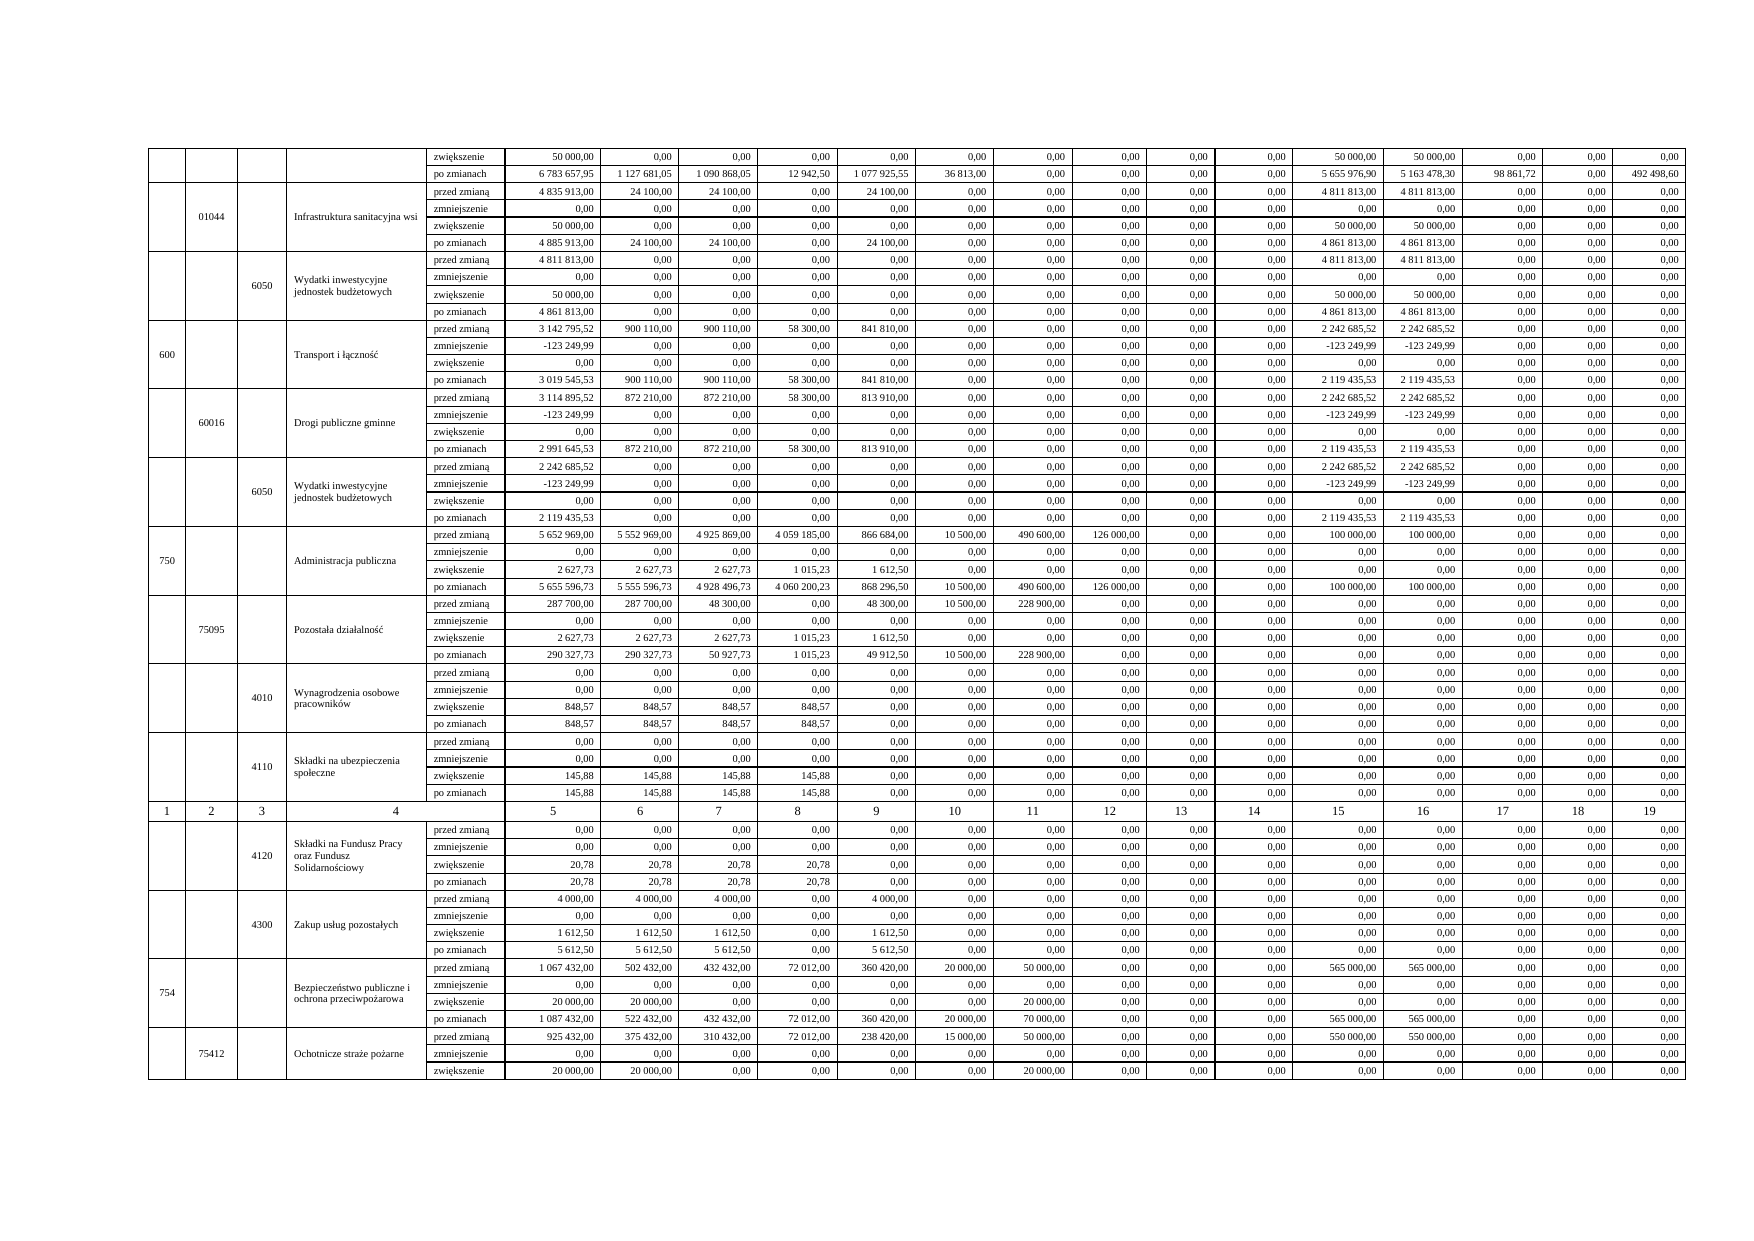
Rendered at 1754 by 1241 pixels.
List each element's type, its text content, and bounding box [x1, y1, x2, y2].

table_cell 0,00 [679, 510, 757, 526]
table_cell [149, 596, 185, 663]
table_cell 0,00 [994, 716, 1072, 732]
table_cell 0,00 [1073, 750, 1146, 766]
table_cell 0,00 [1543, 338, 1612, 354]
table_cell 0,00 [1463, 716, 1542, 732]
table_cell 01044 [186, 183, 237, 251]
table_cell 0,00 [758, 750, 837, 766]
table_cell 0,00 [1073, 856, 1146, 872]
table_cell 0,00 [1463, 1045, 1542, 1061]
table_cell 49 912,50 [838, 647, 915, 663]
table_cell 145,88 [601, 785, 678, 801]
table_cell 3 114 895,52 [506, 389, 600, 406]
table_cell 75412 [186, 1028, 237, 1079]
table_cell 0,00 [1613, 252, 1685, 268]
table_cell 0,00 [1293, 891, 1383, 907]
table_cell 0,00 [758, 613, 837, 629]
table_cell [186, 959, 237, 1027]
table_cell 0,00 [1216, 874, 1292, 889]
table_cell 0,00 [838, 664, 915, 681]
table_cell 2 991 645,53 [506, 441, 600, 457]
table_cell 14 [1216, 802, 1292, 821]
table_cell -123 249,99 [1384, 407, 1462, 423]
table_cell 0,00 [838, 874, 915, 889]
table_cell 24 100,00 [601, 235, 678, 251]
table_cell 0,00 [1073, 200, 1146, 216]
table_cell 0,00 [1147, 579, 1214, 594]
table_cell 0,00 [916, 252, 993, 268]
table_cell 48 300,00 [679, 596, 757, 612]
table_cell 0,00 [1543, 355, 1612, 371]
table_cell zwiększenie [427, 856, 504, 872]
table_cell zwiększenie [427, 355, 504, 371]
table_cell 0,00 [1463, 733, 1542, 749]
table_cell 0,00 [994, 441, 1072, 457]
table_cell 0,00 [601, 544, 678, 560]
table_cell 20,78 [601, 874, 678, 889]
table_cell 0,00 [1216, 839, 1292, 855]
table_cell 3 142 795,52 [506, 321, 600, 337]
table_cell 0,00 [1216, 994, 1292, 1010]
table_cell 0,00 [758, 493, 837, 509]
table_cell 0,00 [1543, 475, 1612, 491]
table_cell 0,00 [1613, 1045, 1685, 1061]
table_cell 0,00 [679, 286, 757, 302]
table_cell 0,00 [916, 304, 993, 319]
table_cell 2 [186, 802, 237, 821]
table_cell 0,00 [1073, 166, 1146, 182]
table_cell 0,00 [1384, 630, 1462, 646]
table_cell 0,00 [994, 269, 1072, 285]
table_cell 0,00 [1216, 1011, 1292, 1027]
table_cell 0,00 [1073, 286, 1146, 302]
table_cell 0,00 [1216, 321, 1292, 337]
table_cell 18 [1543, 802, 1612, 821]
table_cell 0,00 [1073, 218, 1146, 234]
table_cell zmniejszenie [427, 613, 504, 629]
table_cell 0,00 [1463, 959, 1542, 976]
table_cell 0,00 [1147, 874, 1214, 889]
table_cell 0,00 [1463, 424, 1542, 440]
table_cell 0,00 [601, 733, 678, 749]
table_cell po zmianach [427, 166, 504, 182]
table_cell 0,00 [1463, 544, 1542, 560]
table_cell 0,00 [1073, 183, 1146, 199]
table_cell 0,00 [1293, 768, 1383, 784]
table_cell 0,00 [1543, 166, 1612, 182]
table_cell 0,00 [1073, 647, 1146, 663]
table_cell 0,00 [679, 269, 757, 285]
table_cell zmniejszenie [427, 682, 504, 698]
table_cell 0,00 [758, 682, 837, 698]
table_cell 12 [1073, 802, 1146, 821]
table_cell 0,00 [1613, 925, 1685, 941]
table_cell 0,00 [916, 286, 993, 302]
table_cell 0,00 [1613, 527, 1685, 543]
table_cell 0,00 [679, 977, 757, 993]
table_cell 0,00 [1147, 1063, 1214, 1079]
table_cell 0,00 [679, 252, 757, 268]
table_cell [149, 183, 185, 251]
table_cell 0,00 [1613, 338, 1685, 354]
table_cell 0,00 [1613, 441, 1685, 457]
table_cell 2 627,73 [601, 561, 678, 577]
table_cell 0,00 [1463, 977, 1542, 993]
table_cell przed zmianą [427, 733, 504, 749]
table_cell 0,00 [1384, 925, 1462, 941]
table_cell 0,00 [994, 682, 1072, 698]
table_cell 0,00 [1216, 252, 1292, 268]
table_cell 0,00 [916, 891, 993, 907]
table_cell 0,00 [1384, 1063, 1462, 1079]
table_cell 0,00 [1147, 269, 1214, 285]
table_cell 565 000,00 [1384, 959, 1462, 976]
table_cell Pozostała działalność [287, 596, 426, 663]
table_cell Wynagrodzenia osobowe pracowników [287, 664, 426, 732]
table_cell 4 000,00 [679, 891, 757, 907]
table_cell po zmianach [427, 579, 504, 594]
table_cell 0,00 [1147, 407, 1214, 423]
table_cell 5 555 596,73 [601, 579, 678, 594]
table_cell 0,00 [838, 286, 915, 302]
table_cell 0,00 [1384, 942, 1462, 958]
table_cell 0,00 [1543, 424, 1612, 440]
table_cell 0,00 [1073, 355, 1146, 371]
table_cell 0,00 [1073, 544, 1146, 560]
table_cell 0,00 [758, 1063, 837, 1079]
table_cell 0,00 [916, 925, 993, 941]
table_cell 0,00 [1147, 183, 1214, 199]
table_cell 0,00 [1384, 544, 1462, 560]
table_cell -123 249,99 [1384, 338, 1462, 354]
table_cell 848,57 [758, 716, 837, 732]
table_cell 0,00 [1613, 733, 1685, 749]
table_cell 20 000,00 [994, 1063, 1072, 1079]
table_cell 0,00 [994, 785, 1072, 801]
table_cell zwiększenie [427, 630, 504, 646]
table_cell 0,00 [1216, 338, 1292, 354]
table_cell 24 100,00 [679, 183, 757, 199]
table_cell 0,00 [1216, 942, 1292, 958]
table_cell 0,00 [1613, 407, 1685, 423]
table_cell zmniejszenie [427, 269, 504, 285]
table_cell 0,00 [916, 856, 993, 872]
table_cell 0,00 [916, 942, 993, 958]
table_cell 900 110,00 [601, 321, 678, 337]
table_cell 848,57 [506, 716, 600, 732]
table_cell 432 432,00 [679, 1011, 757, 1027]
table_cell 0,00 [994, 372, 1072, 388]
table_cell 6 [601, 802, 678, 821]
table_cell 0,00 [1463, 891, 1542, 907]
table_cell 0,00 [994, 664, 1072, 681]
table_cell 0,00 [1384, 822, 1462, 838]
table_cell 0,00 [601, 613, 678, 629]
table_cell 0,00 [679, 750, 757, 766]
table_cell 0,00 [994, 235, 1072, 251]
table_cell 0,00 [1384, 839, 1462, 855]
table_cell 0,00 [916, 768, 993, 784]
table_cell 0,00 [1463, 682, 1542, 698]
table_cell 848,57 [506, 699, 600, 715]
table_cell 0,00 [838, 338, 915, 354]
table_cell 0,00 [1216, 372, 1292, 388]
table_cell 4 861 813,00 [506, 304, 600, 319]
table_cell 0,00 [1293, 561, 1383, 577]
table_cell po zmianach [427, 785, 504, 801]
table_cell 0,00 [1543, 149, 1612, 165]
table_cell 0,00 [601, 424, 678, 440]
table_cell 0,00 [916, 149, 993, 165]
table_cell 126 000,00 [1073, 527, 1146, 543]
table_cell 0,00 [1543, 1011, 1612, 1027]
table_cell 0,00 [1216, 785, 1292, 801]
table_cell 900 110,00 [679, 372, 757, 388]
table_cell 0,00 [1463, 750, 1542, 766]
table_cell 0,00 [1073, 596, 1146, 612]
table_cell 0,00 [838, 768, 915, 784]
table_cell [238, 389, 286, 457]
table_cell 0,00 [1384, 977, 1462, 993]
table_cell 0,00 [994, 407, 1072, 423]
table_cell przed zmianą [427, 891, 504, 907]
table_cell 0,00 [838, 908, 915, 924]
table_cell 0,00 [1613, 218, 1685, 234]
table_cell 0,00 [838, 493, 915, 509]
table_cell 0,00 [1293, 785, 1383, 801]
table_cell 0,00 [1543, 183, 1612, 199]
table_cell 0,00 [1463, 630, 1542, 646]
table_cell 20,78 [506, 874, 600, 889]
table_cell 0,00 [1543, 908, 1612, 924]
table_cell 20,78 [506, 856, 600, 872]
table_cell 813 910,00 [838, 441, 915, 457]
table_cell 287 700,00 [506, 596, 600, 612]
table_cell 0,00 [1147, 596, 1214, 612]
table_cell [186, 458, 237, 526]
table_cell 5 [506, 802, 600, 821]
table_cell przed zmianą [427, 664, 504, 681]
table_cell 0,00 [506, 424, 600, 440]
table_cell 0,00 [1463, 475, 1542, 491]
table_cell po zmianach [427, 510, 504, 526]
table_cell 0,00 [1463, 579, 1542, 594]
table_cell [238, 596, 286, 663]
table_cell 0,00 [1543, 630, 1612, 646]
table_cell 0,00 [1543, 200, 1612, 216]
table_cell 0,00 [916, 682, 993, 698]
table_cell 290 327,73 [601, 647, 678, 663]
table_cell 0,00 [1293, 822, 1383, 838]
table_cell 0,00 [758, 475, 837, 491]
table_cell 0,00 [1463, 596, 1542, 612]
table_cell 1 612,50 [506, 925, 600, 941]
table_cell 0,00 [1463, 321, 1542, 337]
table_cell 0,00 [1216, 527, 1292, 543]
table_cell przed zmianą [427, 596, 504, 612]
table_cell 0,00 [1384, 785, 1462, 801]
table_cell 20 000,00 [506, 1063, 600, 1079]
table_cell 0,00 [1463, 458, 1542, 474]
table_cell zmniejszenie [427, 200, 504, 216]
table_cell przed zmianą [427, 822, 504, 838]
table_cell 4 925 869,00 [679, 527, 757, 543]
table_cell 0,00 [1073, 389, 1146, 406]
table_cell Ochotnicze straże pożarne [287, 1028, 426, 1079]
table_cell 0,00 [916, 908, 993, 924]
table_cell 0,00 [601, 286, 678, 302]
table_cell 0,00 [1543, 269, 1612, 285]
table_cell 0,00 [601, 200, 678, 216]
table_cell 0,00 [1543, 874, 1612, 889]
table_cell 0,00 [1463, 252, 1542, 268]
table_cell 0,00 [758, 269, 837, 285]
table_cell 0,00 [1543, 613, 1612, 629]
table_cell 50 000,00 [1384, 286, 1462, 302]
table_cell 0,00 [1543, 389, 1612, 406]
table_cell 100 000,00 [1293, 579, 1383, 594]
table_cell 0,00 [758, 891, 837, 907]
table_cell -123 249,99 [1293, 475, 1383, 491]
table_cell 1 [149, 802, 185, 821]
table_cell 0,00 [1463, 200, 1542, 216]
table_cell 70 000,00 [994, 1011, 1072, 1027]
table_cell 0,00 [1147, 768, 1214, 784]
table_cell 0,00 [1147, 942, 1214, 958]
table_cell 925 432,00 [506, 1028, 600, 1044]
table_cell 0,00 [1293, 856, 1383, 872]
table_cell 4 861 813,00 [1293, 304, 1383, 319]
table_cell 9 [838, 802, 915, 821]
table_cell 0,00 [758, 510, 837, 526]
table_cell 490 600,00 [994, 579, 1072, 594]
table_cell 0,00 [1543, 218, 1612, 234]
table_cell 10 500,00 [916, 527, 993, 543]
table_cell 813 910,00 [838, 389, 915, 406]
table_cell 24 100,00 [838, 235, 915, 251]
table_cell 228 900,00 [994, 647, 1072, 663]
table_cell 0,00 [506, 493, 600, 509]
table_cell 4 000,00 [838, 891, 915, 907]
table_cell 0,00 [758, 994, 837, 1010]
table_cell 50 000,00 [506, 218, 600, 234]
table_cell 0,00 [1293, 1063, 1383, 1079]
table_cell 20 000,00 [916, 959, 993, 976]
table_cell 72 012,00 [758, 959, 837, 976]
table_cell 0,00 [1216, 389, 1292, 406]
table_cell po zmianach [427, 942, 504, 958]
table_cell zmniejszenie [427, 908, 504, 924]
table_cell 0,00 [1073, 1011, 1146, 1027]
table_cell 0,00 [1463, 1063, 1542, 1079]
table_cell 0,00 [916, 321, 993, 337]
table_cell 0,00 [1613, 355, 1685, 371]
table_cell 0,00 [1543, 822, 1612, 838]
table_cell 0,00 [758, 1045, 837, 1061]
table_cell 36 813,00 [916, 166, 993, 182]
table_cell 0,00 [1293, 994, 1383, 1010]
table_cell 0,00 [916, 183, 993, 199]
table_cell 5 652 969,00 [506, 527, 600, 543]
table_cell 0,00 [1293, 355, 1383, 371]
table_cell 0,00 [1216, 596, 1292, 612]
table_cell 841 810,00 [838, 372, 915, 388]
table_cell 0,00 [1613, 682, 1685, 698]
table_cell 0,00 [601, 664, 678, 681]
table_cell 0,00 [506, 822, 600, 838]
table_cell 0,00 [1147, 1045, 1214, 1061]
table_cell 4 060 200,23 [758, 579, 837, 594]
table_cell 0,00 [601, 149, 678, 165]
table_cell przed zmianą [427, 321, 504, 337]
table_cell 0,00 [1293, 424, 1383, 440]
table_cell 0,00 [1073, 252, 1146, 268]
table_cell 0,00 [838, 475, 915, 491]
table_cell 0,00 [1073, 994, 1146, 1010]
table_cell 2 242 685,52 [1293, 458, 1383, 474]
table_cell 0,00 [679, 994, 757, 1010]
table_cell 0,00 [1216, 768, 1292, 784]
table_cell 0,00 [1613, 1011, 1685, 1027]
table_cell 2 627,73 [679, 630, 757, 646]
table_cell 0,00 [1613, 839, 1685, 855]
table_cell 1 612,50 [679, 925, 757, 941]
table_cell 868 296,50 [838, 579, 915, 594]
table_cell 872 210,00 [679, 441, 757, 457]
table_cell 0,00 [679, 493, 757, 509]
table_cell 0,00 [1463, 785, 1542, 801]
table_cell 0,00 [1613, 561, 1685, 577]
table_cell 0,00 [1613, 891, 1685, 907]
table_cell 0,00 [601, 822, 678, 838]
table_cell 2 242 685,52 [1293, 321, 1383, 337]
table_cell 228 900,00 [994, 596, 1072, 612]
table_cell 0,00 [1293, 1045, 1383, 1061]
table_cell 565 000,00 [1293, 1011, 1383, 1027]
table_cell 0,00 [601, 475, 678, 491]
table_cell 0,00 [1216, 200, 1292, 216]
table_cell 0,00 [1613, 942, 1685, 958]
table_cell zwiększenie [427, 493, 504, 509]
table_cell 0,00 [1543, 768, 1612, 784]
table_cell 0,00 [994, 891, 1072, 907]
table_cell 0,00 [1073, 733, 1146, 749]
table_cell 0,00 [1384, 699, 1462, 715]
table_cell 0,00 [916, 424, 993, 440]
table_cell 0,00 [1216, 475, 1292, 491]
table_cell 0,00 [1147, 493, 1214, 509]
table_cell 0,00 [1293, 682, 1383, 698]
table_cell 0,00 [1073, 269, 1146, 285]
table_cell 4 928 496,73 [679, 579, 757, 594]
table_cell 0,00 [1543, 596, 1612, 612]
table_cell 0,00 [994, 321, 1072, 337]
table_cell [238, 321, 286, 388]
table_cell 72 012,00 [758, 1011, 837, 1027]
table_cell 0,00 [1543, 750, 1612, 766]
table_cell 0,00 [1147, 252, 1214, 268]
table_cell 0,00 [1147, 441, 1214, 457]
table_cell 0,00 [838, 544, 915, 560]
table_cell 10 500,00 [916, 579, 993, 594]
table_cell 0,00 [1543, 544, 1612, 560]
table_cell 20 000,00 [994, 994, 1072, 1010]
table_cell 2 119 435,53 [1293, 441, 1383, 457]
table_cell 60016 [186, 389, 237, 457]
table_cell 0,00 [1147, 925, 1214, 941]
table_cell 4 811 813,00 [1384, 252, 1462, 268]
table_cell 0,00 [1216, 407, 1292, 423]
table_cell zmniejszenie [427, 544, 504, 560]
table_cell 0,00 [1073, 925, 1146, 941]
table_cell 0,00 [916, 544, 993, 560]
table_cell 10 500,00 [916, 647, 993, 663]
table_cell 0,00 [601, 750, 678, 766]
table_cell 0,00 [1613, 389, 1685, 406]
table_cell 0,00 [838, 613, 915, 629]
table_cell 0,00 [1073, 613, 1146, 629]
table_cell 0,00 [1613, 321, 1685, 337]
table_cell 0,00 [1613, 1063, 1685, 1079]
table_cell 0,00 [1073, 475, 1146, 491]
table_cell 145,88 [601, 768, 678, 784]
table_cell 4 000,00 [506, 891, 600, 907]
table_cell 0,00 [1073, 768, 1146, 784]
table_cell 0,00 [1384, 733, 1462, 749]
table_cell 0,00 [1543, 682, 1612, 698]
table_cell 0,00 [1463, 304, 1542, 319]
table_cell 0,00 [679, 424, 757, 440]
table_cell Składki na Fundusz Pracy oraz Fundusz Solidarnościowy [287, 822, 426, 889]
table_cell 16 [1384, 802, 1462, 821]
table_cell 145,88 [679, 768, 757, 784]
table_cell 0,00 [994, 252, 1072, 268]
table_cell 10 500,00 [916, 596, 993, 612]
table_cell 0,00 [1543, 856, 1612, 872]
table_cell Transport i łączność [287, 321, 426, 388]
table_cell 0,00 [1613, 613, 1685, 629]
table_cell 432 432,00 [679, 959, 757, 976]
table_cell 872 210,00 [601, 389, 678, 406]
table_cell zmniejszenie [427, 338, 504, 354]
table_cell 0,00 [916, 874, 993, 889]
table_cell 0,00 [758, 839, 837, 855]
table_cell 841 810,00 [838, 321, 915, 337]
table_cell 4 811 813,00 [1293, 183, 1383, 199]
table_cell 0,00 [916, 389, 993, 406]
table_cell [186, 891, 237, 958]
table_cell 0,00 [1384, 200, 1462, 216]
table_cell Drogi publiczne gminne [287, 389, 426, 457]
table_cell 0,00 [1384, 874, 1462, 889]
table_cell 0,00 [838, 785, 915, 801]
table_cell 0,00 [1073, 959, 1146, 976]
table_cell 0,00 [758, 908, 837, 924]
table_cell 2 119 435,53 [1384, 510, 1462, 526]
table_cell 0,00 [758, 664, 837, 681]
table_cell 0,00 [1216, 269, 1292, 285]
table_cell 48 300,00 [838, 596, 915, 612]
table_cell 0,00 [1463, 664, 1542, 681]
table_cell 0,00 [838, 856, 915, 872]
table_cell 0,00 [916, 338, 993, 354]
table_cell 0,00 [1216, 149, 1292, 165]
table_cell 0,00 [1543, 441, 1612, 457]
table_cell 0,00 [1293, 874, 1383, 889]
table_cell 0,00 [1216, 286, 1292, 302]
table_cell 0,00 [758, 252, 837, 268]
table_cell 0,00 [994, 908, 1072, 924]
table_cell 0,00 [994, 200, 1072, 216]
table_cell 0,00 [994, 925, 1072, 941]
table_cell 0,00 [1384, 768, 1462, 784]
table_cell 0,00 [1463, 874, 1542, 889]
table_cell [186, 664, 237, 732]
table_cell 0,00 [1293, 699, 1383, 715]
table_cell 1 015,23 [758, 647, 837, 663]
table_cell 20,78 [601, 856, 678, 872]
table_cell 0,00 [1216, 304, 1292, 319]
table_cell 0,00 [1073, 372, 1146, 388]
table_cell przed zmianą [427, 389, 504, 406]
table_cell 0,00 [916, 994, 993, 1010]
table_cell 0,00 [758, 304, 837, 319]
table_cell zmniejszenie [427, 977, 504, 993]
table_cell 24 100,00 [601, 183, 678, 199]
table_cell 0,00 [1543, 977, 1612, 993]
table_cell 0,00 [1216, 699, 1292, 715]
table_cell 0,00 [1147, 389, 1214, 406]
table_cell 0,00 [1073, 321, 1146, 337]
table_cell 2 119 435,53 [506, 510, 600, 526]
table_cell 0,00 [1147, 321, 1214, 337]
table_cell 0,00 [1147, 338, 1214, 354]
table_cell 0,00 [601, 252, 678, 268]
table_cell 0,00 [1293, 839, 1383, 855]
table_cell 145,88 [506, 768, 600, 784]
table_cell 0,00 [1073, 822, 1146, 838]
table_cell 0,00 [1216, 856, 1292, 872]
table_cell 0,00 [1216, 1028, 1292, 1044]
table_cell 0,00 [1216, 544, 1292, 560]
table_cell 0,00 [1216, 183, 1292, 199]
table_cell 0,00 [601, 1045, 678, 1061]
table_cell 0,00 [1073, 785, 1146, 801]
table_cell 0,00 [1463, 355, 1542, 371]
table_cell [186, 321, 237, 388]
table_cell 0,00 [838, 977, 915, 993]
table_cell 0,00 [758, 424, 837, 440]
table_cell 5 612,50 [506, 942, 600, 958]
table_cell 4 059 185,00 [758, 527, 837, 543]
table_cell 565 000,00 [1384, 1011, 1462, 1027]
table_cell 0,00 [601, 839, 678, 855]
table_cell 0,00 [1073, 1028, 1146, 1044]
table_cell 145,88 [679, 785, 757, 801]
table_cell 50 000,00 [994, 959, 1072, 976]
table_cell 0,00 [1073, 874, 1146, 889]
table_cell 6050 [238, 252, 286, 319]
table_cell Zakup usług pozostałych [287, 891, 426, 958]
table_cell 0,00 [1463, 822, 1542, 838]
table_cell 0,00 [916, 407, 993, 423]
table_cell 0,00 [1613, 647, 1685, 663]
table_cell 8 [758, 802, 837, 821]
table_cell 20 000,00 [601, 994, 678, 1010]
table_cell zwiększenie [427, 561, 504, 577]
table_cell 0,00 [1073, 1063, 1146, 1079]
table_cell 0,00 [1073, 664, 1146, 681]
table_cell 0,00 [1147, 561, 1214, 577]
table_cell 0,00 [758, 235, 837, 251]
table_cell 0,00 [1613, 372, 1685, 388]
table_cell 0,00 [1147, 750, 1214, 766]
table_cell 900 110,00 [601, 372, 678, 388]
table_cell 0,00 [1463, 269, 1542, 285]
table_cell 13 [1147, 802, 1214, 821]
table_cell 50 000,00 [1293, 286, 1383, 302]
table_cell 0,00 [1613, 959, 1685, 976]
table_cell 0,00 [994, 338, 1072, 354]
table_cell 0,00 [1543, 372, 1612, 388]
table_cell 1 612,50 [838, 561, 915, 577]
table_cell [149, 664, 185, 732]
table_cell 0,00 [1463, 441, 1542, 457]
table_cell 0,00 [1147, 647, 1214, 663]
table_cell 4 811 813,00 [506, 252, 600, 268]
table_cell 0,00 [1543, 286, 1612, 302]
table_cell 0,00 [1613, 874, 1685, 889]
table_cell 1 612,50 [838, 925, 915, 941]
table_cell 0,00 [1147, 475, 1214, 491]
table_cell 0,00 [506, 200, 600, 216]
table_cell 0,00 [1073, 458, 1146, 474]
table_cell 0,00 [506, 355, 600, 371]
table_cell 0,00 [1613, 1028, 1685, 1044]
table_cell 20 000,00 [916, 1011, 993, 1027]
table_cell 0,00 [679, 682, 757, 698]
table_cell 0,00 [758, 733, 837, 749]
table_cell 5 612,50 [838, 942, 915, 958]
table_cell 2 627,73 [679, 561, 757, 577]
table_cell 0,00 [916, 750, 993, 766]
table_cell 0,00 [1384, 664, 1462, 681]
table_cell 0,00 [916, 716, 993, 732]
table_cell 5 552 969,00 [601, 527, 678, 543]
table_cell 4 885 913,00 [506, 235, 600, 251]
table_cell 0,00 [1216, 891, 1292, 907]
table_cell 0,00 [506, 682, 600, 698]
table_cell 100 000,00 [1384, 527, 1462, 543]
table_cell 0,00 [1293, 664, 1383, 681]
table_cell 0,00 [679, 822, 757, 838]
table_cell 565 000,00 [1293, 959, 1383, 976]
table_cell 0,00 [994, 874, 1072, 889]
table_cell 0,00 [916, 235, 993, 251]
table_cell Bezpieczeństwo publiczne i ochrona przeciwpożarowa [287, 959, 426, 1027]
table_cell 0,00 [838, 994, 915, 1010]
table_cell 0,00 [838, 822, 915, 838]
table_cell 0,00 [1613, 544, 1685, 560]
table_cell 0,00 [1216, 355, 1292, 371]
table_cell 0,00 [1293, 750, 1383, 766]
table_cell -123 249,99 [506, 407, 600, 423]
table_cell 0,00 [994, 149, 1072, 165]
table_cell 11 [994, 802, 1072, 821]
table_cell 0,00 [1384, 647, 1462, 663]
table_cell 1 077 925,55 [838, 166, 915, 182]
table_cell 4 835 913,00 [506, 183, 600, 199]
table_cell 0,00 [1613, 699, 1685, 715]
table_cell 0,00 [758, 596, 837, 612]
table_cell 0,00 [1613, 596, 1685, 612]
table_cell 0,00 [1543, 994, 1612, 1010]
table_cell 0,00 [1216, 925, 1292, 941]
table_cell 0,00 [1613, 269, 1685, 285]
table_cell 0,00 [1293, 716, 1383, 732]
table_cell 0,00 [838, 200, 915, 216]
table_cell 0,00 [758, 407, 837, 423]
table_cell 522 432,00 [601, 1011, 678, 1027]
table_cell 0,00 [994, 304, 1072, 319]
table_cell 0,00 [758, 355, 837, 371]
table_cell 0,00 [1073, 630, 1146, 646]
table_cell 4 861 813,00 [1384, 235, 1462, 251]
table_cell 0,00 [1147, 424, 1214, 440]
table_cell 0,00 [916, 561, 993, 577]
table_cell 0,00 [1216, 908, 1292, 924]
table_cell 0,00 [994, 458, 1072, 474]
table_cell 0,00 [994, 166, 1072, 182]
table_cell 0,00 [1613, 304, 1685, 319]
table_cell 0,00 [994, 733, 1072, 749]
table_cell 19 [1613, 802, 1685, 821]
table_cell 0,00 [1073, 561, 1146, 577]
table_cell 0,00 [1216, 613, 1292, 629]
table_cell 0,00 [1543, 942, 1612, 958]
table_cell 600 [149, 321, 185, 388]
table_cell 2 242 685,52 [1293, 389, 1383, 406]
table_cell 0,00 [916, 699, 993, 715]
table_cell 58 300,00 [758, 372, 837, 388]
table_cell 0,00 [1463, 510, 1542, 526]
table_cell 0,00 [1463, 1011, 1542, 1027]
table_cell 0,00 [916, 977, 993, 993]
table_cell 0,00 [1293, 925, 1383, 941]
table_cell 126 000,00 [1073, 579, 1146, 594]
table_cell 20,78 [679, 874, 757, 889]
table_cell 0,00 [838, 149, 915, 165]
table_cell 50 000,00 [994, 1028, 1072, 1044]
table_cell 0,00 [1147, 286, 1214, 302]
table_cell 0,00 [679, 733, 757, 749]
table_cell po zmianach [427, 235, 504, 251]
table_cell 0,00 [1147, 699, 1214, 715]
table_cell 0,00 [1463, 839, 1542, 855]
table_cell 0,00 [1216, 424, 1292, 440]
table_cell 0,00 [1293, 733, 1383, 749]
table_cell 0,00 [1384, 856, 1462, 872]
table_cell 0,00 [1613, 630, 1685, 646]
table_cell 0,00 [1073, 977, 1146, 993]
table_cell 0,00 [506, 908, 600, 924]
table_cell 4120 [238, 822, 286, 889]
table_cell Składki na ubezpieczenia społeczne [287, 733, 426, 801]
table_cell 0,00 [916, 613, 993, 629]
table_cell 0,00 [916, 355, 993, 371]
table_cell 0,00 [1543, 527, 1612, 543]
table_cell 0,00 [1293, 269, 1383, 285]
table_cell 0,00 [994, 750, 1072, 766]
table_cell -123 249,99 [1293, 407, 1383, 423]
table_cell 0,00 [679, 407, 757, 423]
table_cell [149, 1028, 185, 1079]
table_cell 0,00 [758, 942, 837, 958]
table_cell 145,88 [758, 768, 837, 784]
table_cell 0,00 [916, 269, 993, 285]
table_cell 0,00 [1543, 716, 1612, 732]
table_cell 0,00 [1613, 149, 1685, 165]
table_cell 4010 [238, 664, 286, 732]
table_cell 0,00 [838, 252, 915, 268]
table_cell 0,00 [1216, 235, 1292, 251]
table_cell 6 783 657,95 [506, 166, 600, 182]
table_cell 0,00 [1216, 822, 1292, 838]
table_cell -123 249,99 [506, 338, 600, 354]
table_cell 0,00 [1384, 424, 1462, 440]
table_cell 0,00 [1543, 407, 1612, 423]
table_cell 0,00 [758, 218, 837, 234]
table_cell 0,00 [1613, 856, 1685, 872]
table_cell 0,00 [1613, 458, 1685, 474]
table_cell 0,00 [1147, 856, 1214, 872]
table_cell 490 600,00 [994, 527, 1072, 543]
table_cell 0,00 [1216, 647, 1292, 663]
table_cell 0,00 [758, 925, 837, 941]
table_cell 1 090 868,05 [679, 166, 757, 182]
table_cell 0,00 [1147, 908, 1214, 924]
table_cell 0,00 [1073, 942, 1146, 958]
table_cell 0,00 [1463, 493, 1542, 509]
table_cell zwiększenie [427, 768, 504, 784]
table_cell 0,00 [1384, 269, 1462, 285]
table_cell -123 249,99 [506, 475, 600, 491]
table_cell 0,00 [758, 200, 837, 216]
table_cell 0,00 [679, 1063, 757, 1079]
table_cell 0,00 [506, 544, 600, 560]
table_cell 0,00 [1216, 441, 1292, 457]
table_cell 0,00 [1384, 561, 1462, 577]
table_cell 1 067 432,00 [506, 959, 600, 976]
table_cell 0,00 [1613, 510, 1685, 526]
table_cell 0,00 [1613, 750, 1685, 766]
table_cell 0,00 [1463, 699, 1542, 715]
table_cell 0,00 [994, 839, 1072, 855]
table_cell 0,00 [994, 286, 1072, 302]
table_cell 550 000,00 [1384, 1028, 1462, 1044]
table_cell Wydatki inwestycyjne jednostek budżetowych [287, 458, 426, 526]
table_cell 0,00 [601, 908, 678, 924]
table_cell 0,00 [994, 630, 1072, 646]
table_cell 0,00 [679, 338, 757, 354]
table_cell 0,00 [994, 510, 1072, 526]
table_cell 0,00 [994, 856, 1072, 872]
table_cell 0,00 [1463, 647, 1542, 663]
table_cell 0,00 [1293, 942, 1383, 958]
table_cell 0,00 [994, 977, 1072, 993]
table_cell 0,00 [1463, 908, 1542, 924]
table_cell 0,00 [679, 544, 757, 560]
table_cell 0,00 [1463, 372, 1542, 388]
table_cell 0,00 [1073, 510, 1146, 526]
table_cell 0,00 [1613, 716, 1685, 732]
table_cell 0,00 [758, 338, 837, 354]
table_cell 0,00 [1147, 891, 1214, 907]
table_cell [149, 458, 185, 526]
table_cell 0,00 [601, 304, 678, 319]
table_cell 0,00 [838, 218, 915, 234]
table_cell 0,00 [1543, 959, 1612, 976]
table_cell 0,00 [1613, 785, 1685, 801]
table_cell 12 942,50 [758, 166, 837, 182]
table_cell 0,00 [1613, 908, 1685, 924]
table_cell 0,00 [758, 286, 837, 302]
table_cell zwiększenie [427, 1063, 504, 1079]
table_cell 0,00 [601, 269, 678, 285]
table_cell 0,00 [1147, 166, 1214, 182]
table_cell 15 000,00 [916, 1028, 993, 1044]
table_cell po zmianach [427, 372, 504, 388]
table_cell 0,00 [994, 699, 1072, 715]
table_cell 0,00 [994, 561, 1072, 577]
table_cell 0,00 [758, 149, 837, 165]
table_cell 0,00 [679, 355, 757, 371]
table_cell zmniejszenie [427, 407, 504, 423]
table_cell 0,00 [1463, 407, 1542, 423]
table_cell 848,57 [758, 699, 837, 715]
table_cell 5 655 976,90 [1293, 166, 1383, 182]
table_cell 0,00 [916, 630, 993, 646]
table_cell 0,00 [1463, 183, 1542, 199]
table_cell 0,00 [1543, 561, 1612, 577]
table_cell 872 210,00 [679, 389, 757, 406]
table_cell 0,00 [994, 355, 1072, 371]
table_cell 0,00 [601, 407, 678, 423]
table_cell 2 119 435,53 [1293, 372, 1383, 388]
table_cell 0,00 [506, 613, 600, 629]
table_cell zwiększenie [427, 994, 504, 1010]
table_cell 0,00 [1073, 1045, 1146, 1061]
table_cell 24 100,00 [838, 183, 915, 199]
table_cell 0,00 [1613, 664, 1685, 681]
table_cell 4 861 813,00 [1293, 235, 1383, 251]
table_cell 0,00 [601, 355, 678, 371]
table_cell 0,00 [679, 475, 757, 491]
table_cell 0,00 [1463, 389, 1542, 406]
table_cell 2 242 685,52 [1384, 458, 1462, 474]
table_cell 0,00 [1613, 235, 1685, 251]
table_cell 0,00 [1147, 235, 1214, 251]
table_cell 0,00 [1147, 1028, 1214, 1044]
table_cell 50 000,00 [506, 149, 600, 165]
table_cell 0,00 [1543, 785, 1612, 801]
table_cell [186, 527, 237, 594]
table_cell 0,00 [1147, 613, 1214, 629]
table_cell 0,00 [1216, 1063, 1292, 1079]
table_cell 0,00 [994, 942, 1072, 958]
table_cell 0,00 [916, 839, 993, 855]
table_cell 0,00 [1216, 1045, 1292, 1061]
table_cell 0,00 [1216, 630, 1292, 646]
table_cell 0,00 [1384, 596, 1462, 612]
table_cell 0,00 [1463, 925, 1542, 941]
table_cell 0,00 [1073, 716, 1146, 732]
table_cell 0,00 [1613, 200, 1685, 216]
table_cell 6050 [238, 458, 286, 526]
table_cell 0,00 [916, 200, 993, 216]
table_cell 3 019 545,53 [506, 372, 600, 388]
table_cell 0,00 [679, 664, 757, 681]
table_cell 0,00 [838, 269, 915, 285]
table_cell po zmianach [427, 441, 504, 457]
table_cell 0,00 [506, 269, 600, 285]
table_cell 5 612,50 [601, 942, 678, 958]
table_cell 2 627,73 [506, 561, 600, 577]
table_cell 0,00 [916, 785, 993, 801]
table_cell 0,00 [916, 458, 993, 474]
table_cell 0,00 [916, 1045, 993, 1061]
table_cell 0,00 [1463, 613, 1542, 629]
table_cell 0,00 [1147, 785, 1214, 801]
table_cell 0,00 [1216, 218, 1292, 234]
table_cell 0,00 [1543, 891, 1612, 907]
table_cell 0,00 [1073, 338, 1146, 354]
table_cell 0,00 [679, 218, 757, 234]
table_cell 0,00 [1147, 544, 1214, 560]
table_cell 0,00 [838, 355, 915, 371]
table_cell 0,00 [1384, 994, 1462, 1010]
table_cell 492 498,60 [1613, 166, 1685, 182]
table_cell 0,00 [1463, 561, 1542, 577]
table_cell 2 627,73 [601, 630, 678, 646]
table_cell [149, 389, 185, 457]
table_cell 0,00 [1463, 994, 1542, 1010]
table_cell 0,00 [1543, 510, 1612, 526]
table_cell 17 [1463, 802, 1542, 821]
table_cell 0,00 [994, 544, 1072, 560]
table_cell 0,00 [1384, 1045, 1462, 1061]
table_cell 0,00 [838, 1045, 915, 1061]
table_cell 848,57 [679, 716, 757, 732]
table_cell 0,00 [1384, 355, 1462, 371]
table_cell 0,00 [1613, 475, 1685, 491]
table_cell [149, 252, 185, 319]
table_cell 0,00 [1073, 908, 1146, 924]
table_cell zmniejszenie [427, 750, 504, 766]
table_cell 0,00 [1147, 682, 1214, 698]
table_cell 0,00 [994, 1045, 1072, 1061]
table_cell 0,00 [1216, 458, 1292, 474]
table_cell przed zmianą [427, 183, 504, 199]
table_cell [238, 527, 286, 594]
table_cell 0,00 [1384, 682, 1462, 698]
table_cell 0,00 [1216, 579, 1292, 594]
table_cell 0,00 [1147, 372, 1214, 388]
table_cell 0,00 [838, 407, 915, 423]
table_cell 0,00 [1147, 355, 1214, 371]
table_cell 0,00 [916, 822, 993, 838]
table_cell 0,00 [1543, 321, 1612, 337]
table_cell 0,00 [1073, 699, 1146, 715]
table_cell 4 [287, 802, 504, 821]
table_cell 502 432,00 [601, 959, 678, 976]
table_cell Infrastruktura sanitacyjna wsi [287, 183, 426, 251]
table_cell 848,57 [601, 716, 678, 732]
table_cell 58 300,00 [758, 321, 837, 337]
table_cell po zmianach [427, 874, 504, 889]
table_cell [186, 733, 237, 801]
table_cell zmniejszenie [427, 839, 504, 855]
table_cell 2 242 685,52 [1384, 321, 1462, 337]
table_cell 0,00 [1147, 733, 1214, 749]
table_cell 866 684,00 [838, 527, 915, 543]
table_cell 0,00 [838, 682, 915, 698]
table_cell 754 [149, 959, 185, 1027]
table_cell 0,00 [916, 1063, 993, 1079]
table_cell 0,00 [1463, 768, 1542, 784]
table_cell 0,00 [1216, 493, 1292, 509]
table_cell [149, 822, 185, 889]
table_cell 0,00 [1463, 149, 1542, 165]
table_cell [149, 891, 185, 958]
table_cell 0,00 [916, 475, 993, 491]
table_cell 0,00 [1463, 286, 1542, 302]
table_cell 0,00 [1073, 493, 1146, 509]
table_cell 0,00 [758, 977, 837, 993]
table_cell 0,00 [1613, 424, 1685, 440]
table_cell 360 420,00 [838, 959, 915, 976]
table_cell 0,00 [1073, 149, 1146, 165]
table_cell 50 000,00 [1293, 218, 1383, 234]
table_cell 0,00 [1543, 252, 1612, 268]
table_cell 4 811 813,00 [1384, 183, 1462, 199]
table_cell zwiększenie [427, 149, 504, 165]
table_cell 0,00 [601, 338, 678, 354]
table_cell 100 000,00 [1293, 527, 1383, 543]
table_cell zwiększenie [427, 424, 504, 440]
table_cell 0,00 [1073, 682, 1146, 698]
table_cell 0,00 [1147, 977, 1214, 993]
table_cell 0,00 [1463, 235, 1542, 251]
table_cell 1 015,23 [758, 561, 837, 577]
table_cell 75095 [186, 596, 237, 663]
table_cell 58 300,00 [758, 389, 837, 406]
table_cell 0,00 [758, 183, 837, 199]
table_cell 0,00 [1543, 304, 1612, 319]
table_cell 0,00 [1293, 630, 1383, 646]
table_cell 20,78 [679, 856, 757, 872]
table_cell 0,00 [1463, 1028, 1542, 1044]
table_cell 0,00 [1073, 304, 1146, 319]
table_cell 0,00 [1543, 1063, 1612, 1079]
table_cell 0,00 [1147, 527, 1214, 543]
table_cell 0,00 [838, 733, 915, 749]
table_cell 0,00 [1384, 891, 1462, 907]
table_cell 0,00 [1147, 304, 1214, 319]
table_cell 72 012,00 [758, 1028, 837, 1044]
table_cell 0,00 [1384, 716, 1462, 732]
table_cell 0,00 [758, 544, 837, 560]
table_cell 0,00 [1543, 579, 1612, 594]
table_cell 0,00 [601, 977, 678, 993]
table_cell 0,00 [1216, 750, 1292, 766]
table_cell 0,00 [1216, 733, 1292, 749]
table_cell 0,00 [994, 389, 1072, 406]
table_cell -123 249,99 [1384, 475, 1462, 491]
table_cell 1 087 432,00 [506, 1011, 600, 1027]
table_cell 550 000,00 [1293, 1028, 1383, 1044]
table_cell 287 700,00 [601, 596, 678, 612]
table_cell 0,00 [1293, 200, 1383, 216]
table_cell 0,00 [1613, 822, 1685, 838]
table_cell przed zmianą [427, 1028, 504, 1044]
table_cell 0,00 [1613, 579, 1685, 594]
table_cell 0,00 [1463, 338, 1542, 354]
table_cell 7 [679, 802, 757, 821]
table_cell 3 [238, 802, 286, 821]
table_cell 0,00 [1543, 1028, 1612, 1044]
table_cell 0,00 [1543, 664, 1612, 681]
table_cell 0,00 [601, 493, 678, 509]
table_cell -123 249,99 [1293, 338, 1383, 354]
table_cell 0,00 [838, 1063, 915, 1079]
table_cell 0,00 [1293, 613, 1383, 629]
table_cell 0,00 [1543, 839, 1612, 855]
table_cell 50 000,00 [506, 286, 600, 302]
table_cell 0,00 [601, 510, 678, 526]
table_cell 0,00 [1384, 493, 1462, 509]
table_cell przed zmianą [427, 959, 504, 976]
table_cell 0,00 [1073, 441, 1146, 457]
table_cell po zmianach [427, 1011, 504, 1027]
table_cell 0,00 [1543, 699, 1612, 715]
table_cell 50 927,73 [679, 647, 757, 663]
table_cell zwiększenie [427, 286, 504, 302]
table_cell 20,78 [758, 856, 837, 872]
table_cell 0,00 [1147, 822, 1214, 838]
table_cell 0,00 [758, 458, 837, 474]
table_cell 0,00 [1216, 977, 1292, 993]
table_cell 0,00 [679, 149, 757, 165]
table_cell 0,00 [1216, 959, 1292, 976]
table_cell 0,00 [1147, 1011, 1214, 1027]
table_cell 0,00 [994, 493, 1072, 509]
table_cell 4110 [238, 733, 286, 801]
table_cell 4300 [238, 891, 286, 958]
table_cell 0,00 [758, 822, 837, 838]
table_cell 0,00 [838, 304, 915, 319]
table_cell przed zmianą [427, 527, 504, 543]
table_cell 15 [1293, 802, 1383, 821]
table_cell 0,00 [838, 510, 915, 526]
table_cell 20 000,00 [601, 1063, 678, 1079]
table_cell 0,00 [1463, 856, 1542, 872]
table_cell 4 811 813,00 [1293, 252, 1383, 268]
table_cell 0,00 [506, 977, 600, 993]
table_cell 2 119 435,53 [1384, 372, 1462, 388]
table_cell 0,00 [1613, 286, 1685, 302]
table_cell [149, 733, 185, 801]
table_cell 0,00 [1543, 493, 1612, 509]
table_cell po zmianach [427, 716, 504, 732]
table_cell 0,00 [1613, 994, 1685, 1010]
table_cell 0,00 [679, 613, 757, 629]
table_cell 0,00 [838, 699, 915, 715]
table_cell 1 612,50 [838, 630, 915, 646]
table_cell 0,00 [1216, 510, 1292, 526]
table_cell 0,00 [838, 750, 915, 766]
table_cell 0,00 [1216, 561, 1292, 577]
table_cell 145,88 [758, 785, 837, 801]
table_cell 20 000,00 [506, 994, 600, 1010]
table_cell 0,00 [994, 768, 1072, 784]
table_cell 0,00 [1147, 200, 1214, 216]
table_cell 0,00 [916, 733, 993, 749]
table_cell 0,00 [994, 475, 1072, 491]
table_cell 750 [149, 527, 185, 594]
table_cell 0,00 [1384, 750, 1462, 766]
table_cell 5 612,50 [679, 942, 757, 958]
table_cell 0,00 [1073, 424, 1146, 440]
table_cell 50 000,00 [1384, 149, 1462, 165]
table_cell 0,00 [1216, 716, 1292, 732]
table_cell 0,00 [506, 750, 600, 766]
table_cell 0,00 [1613, 183, 1685, 199]
table_cell 0,00 [916, 493, 993, 509]
table_cell 4 000,00 [601, 891, 678, 907]
table_cell 375 432,00 [601, 1028, 678, 1044]
table_cell zmniejszenie [427, 475, 504, 491]
table_cell 0,00 [1073, 891, 1146, 907]
table_cell Wydatki inwestycyjne jednostek budżetowych [287, 252, 426, 319]
table_cell 0,00 [1293, 647, 1383, 663]
table_cell [238, 183, 286, 251]
table_cell 0,00 [1293, 544, 1383, 560]
table_cell 1 127 681,05 [601, 166, 678, 182]
table_cell 0,00 [506, 839, 600, 855]
table_cell po zmianach [427, 647, 504, 663]
table_cell 0,00 [1216, 682, 1292, 698]
table_cell 0,00 [1293, 908, 1383, 924]
table_cell 290 327,73 [506, 647, 600, 663]
table_cell zwiększenie [427, 218, 504, 234]
table_cell 0,00 [1463, 942, 1542, 958]
table_cell Administracja publiczna [287, 527, 426, 594]
table_cell [186, 252, 237, 319]
table_cell 0,00 [916, 441, 993, 457]
table_cell 0,00 [1463, 218, 1542, 234]
table_cell 0,00 [601, 218, 678, 234]
table_cell 872 210,00 [601, 441, 678, 457]
table_cell 360 420,00 [838, 1011, 915, 1027]
table_cell 0,00 [601, 458, 678, 474]
table_cell 0,00 [1613, 768, 1685, 784]
table_cell 0,00 [916, 664, 993, 681]
table_cell 0,00 [506, 733, 600, 749]
table_cell 0,00 [1147, 218, 1214, 234]
table_cell 0,00 [1293, 596, 1383, 612]
table_cell 0,00 [679, 839, 757, 855]
table_cell 0,00 [1543, 647, 1612, 663]
table_cell 0,00 [1147, 630, 1214, 646]
table_cell 0,00 [1073, 407, 1146, 423]
table_cell 0,00 [1147, 839, 1214, 855]
table_cell 0,00 [1147, 994, 1214, 1010]
table_cell 4 861 813,00 [1384, 304, 1462, 319]
table_cell 0,00 [838, 716, 915, 732]
table_cell 848,57 [601, 699, 678, 715]
table_cell 10 [916, 802, 993, 821]
table_cell 0,00 [994, 183, 1072, 199]
table_cell 24 100,00 [679, 235, 757, 251]
table_cell 0,00 [679, 200, 757, 216]
table_cell 0,00 [601, 682, 678, 698]
table_cell 0,00 [994, 424, 1072, 440]
table_cell 0,00 [1293, 493, 1383, 509]
table_cell 0,00 [506, 1045, 600, 1061]
table_cell 2 119 435,53 [1384, 441, 1462, 457]
table_cell 0,00 [506, 664, 600, 681]
table_cell 0,00 [1613, 493, 1685, 509]
table_cell 50 000,00 [1384, 218, 1462, 234]
table_cell 0,00 [1147, 664, 1214, 681]
table_cell 2 242 685,52 [506, 458, 600, 474]
table_cell 98 861,72 [1463, 166, 1542, 182]
table_cell 0,00 [679, 304, 757, 319]
table_cell 0,00 [1384, 908, 1462, 924]
table_cell 0,00 [1147, 149, 1214, 165]
table_cell 1 015,23 [758, 630, 837, 646]
table_cell 0,00 [1543, 925, 1612, 941]
table_cell 0,00 [1543, 733, 1612, 749]
table_cell 0,00 [1073, 839, 1146, 855]
table_cell przed zmianą [427, 458, 504, 474]
table_cell 0,00 [1147, 959, 1214, 976]
table_cell 0,00 [1543, 458, 1612, 474]
table_cell [238, 959, 286, 1027]
table_cell 2 242 685,52 [1384, 389, 1462, 406]
table_cell zwiększenie [427, 699, 504, 715]
table_cell 0,00 [1147, 458, 1214, 474]
table_cell 0,00 [916, 510, 993, 526]
table_cell 310 432,00 [679, 1028, 757, 1044]
table_cell 0,00 [679, 458, 757, 474]
table_cell 58 300,00 [758, 441, 837, 457]
table_cell 100 000,00 [1384, 579, 1462, 594]
table_cell 5 655 596,73 [506, 579, 600, 594]
table_cell 0,00 [1216, 664, 1292, 681]
table_cell 20,78 [758, 874, 837, 889]
table_cell 0,00 [1384, 613, 1462, 629]
table_cell 0,00 [1543, 235, 1612, 251]
table_cell 5 163 478,30 [1384, 166, 1462, 182]
table_cell 2 627,73 [506, 630, 600, 646]
table_cell [238, 1028, 286, 1079]
table_cell 0,00 [994, 822, 1072, 838]
table_cell [186, 822, 237, 889]
table_cell zmniejszenie [427, 1045, 504, 1061]
table_cell 0,00 [916, 372, 993, 388]
table_cell 848,57 [679, 699, 757, 715]
table_cell 0,00 [838, 458, 915, 474]
table_cell 0,00 [1147, 716, 1214, 732]
table_cell 0,00 [994, 613, 1072, 629]
table_cell 900 110,00 [679, 321, 757, 337]
table_cell 0,00 [679, 1045, 757, 1061]
table_cell po zmianach [427, 304, 504, 319]
table_cell 238 420,00 [838, 1028, 915, 1044]
table_cell 0,00 [1613, 977, 1685, 993]
table_cell 0,00 [679, 908, 757, 924]
table_cell 0,00 [1463, 527, 1542, 543]
table_cell 2 119 435,53 [1293, 510, 1383, 526]
table_cell zwiększenie [427, 925, 504, 941]
table_cell 145,88 [506, 785, 600, 801]
table_cell 1 612,50 [601, 925, 678, 941]
table_cell 0,00 [916, 218, 993, 234]
table_cell 0,00 [1216, 166, 1292, 182]
table_cell 0,00 [1147, 510, 1214, 526]
table_cell 0,00 [1073, 235, 1146, 251]
table_cell 0,00 [838, 839, 915, 855]
table_cell 0,00 [994, 218, 1072, 234]
table_cell 0,00 [838, 424, 915, 440]
table_cell 0,00 [1293, 977, 1383, 993]
table_cell 0,00 [1543, 1045, 1612, 1061]
table_cell przed zmianą [427, 252, 504, 268]
table_cell 50 000,00 [1293, 149, 1383, 165]
